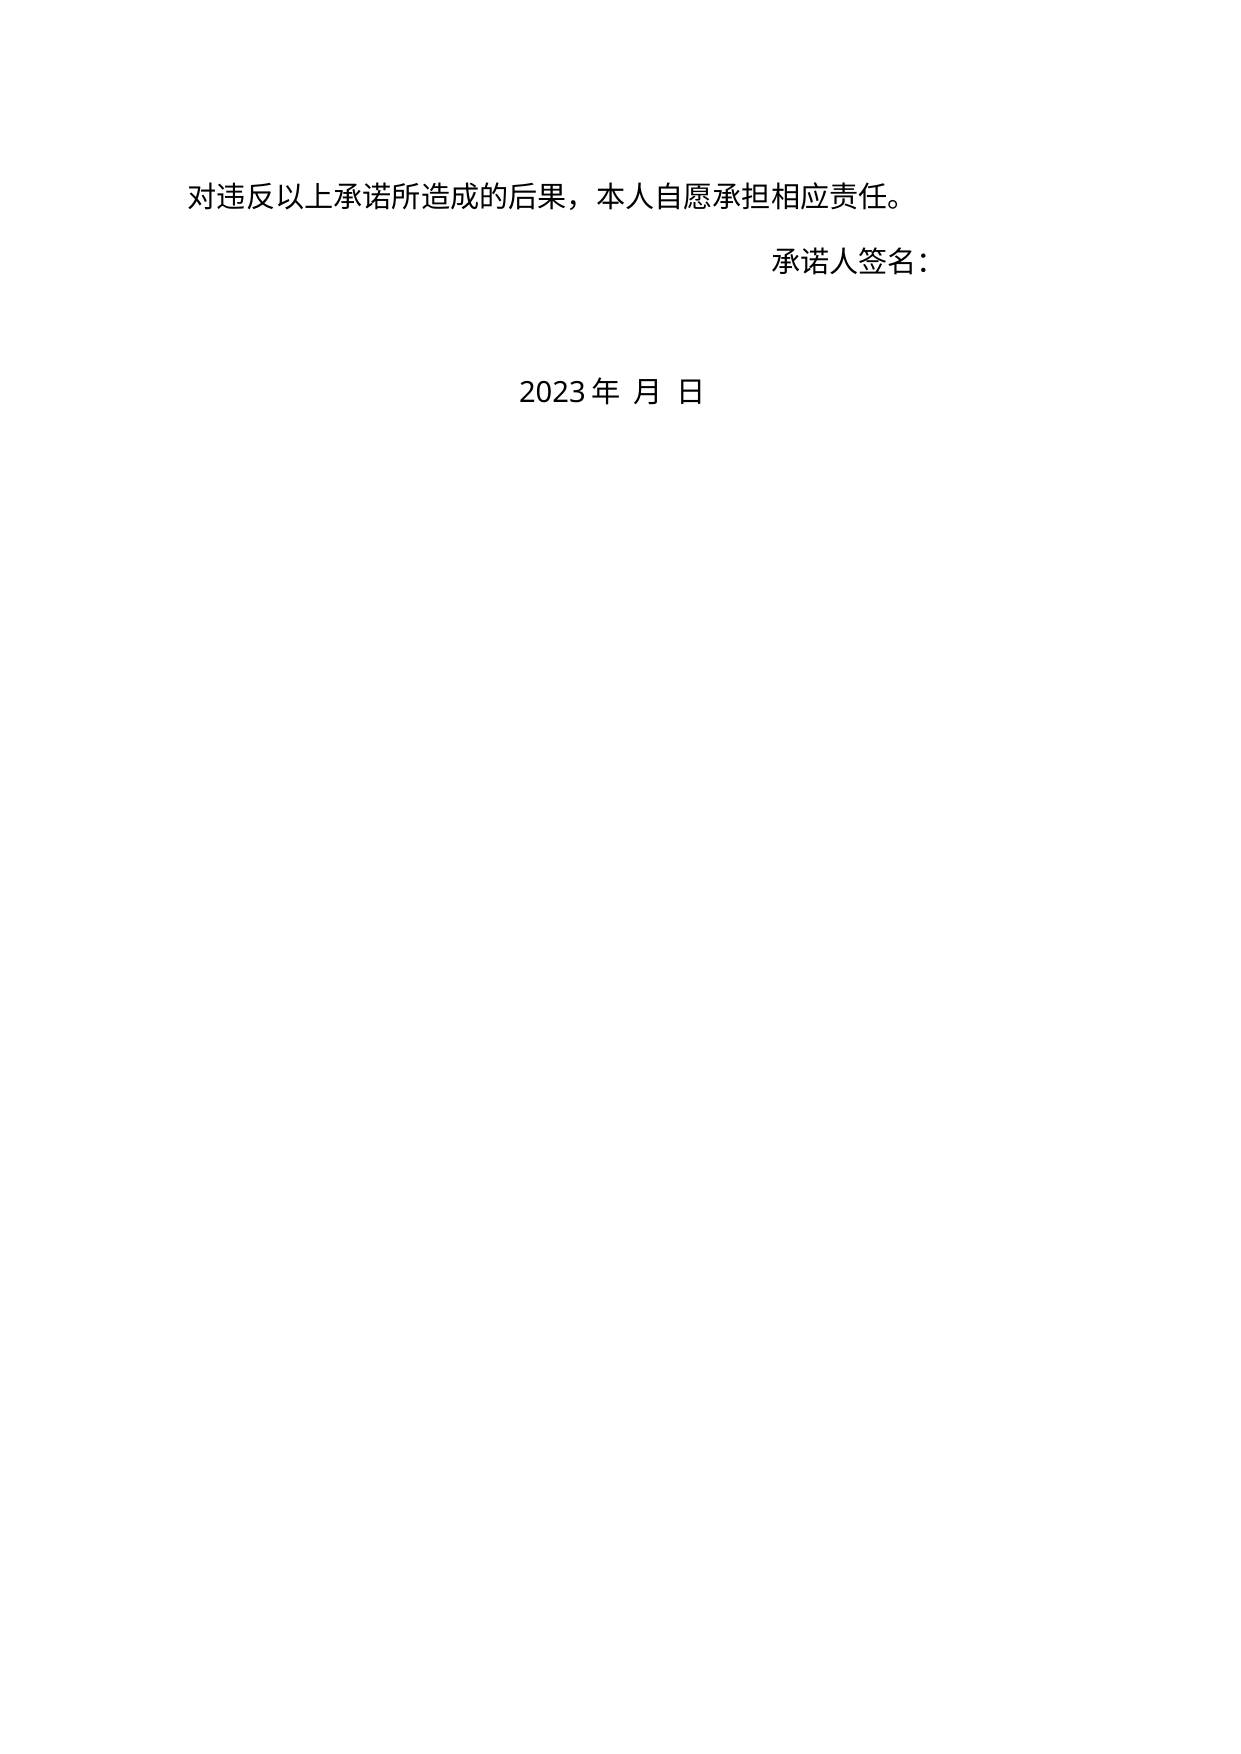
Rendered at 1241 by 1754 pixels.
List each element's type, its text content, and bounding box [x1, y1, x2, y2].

text 2023年 月 日 [187, 357, 1053, 422]
text 承诺人签名： [187, 227, 1053, 292]
text 对违反以上承诺所造成的后果，本人自愿承担相应责任。 [187, 162, 1053, 227]
